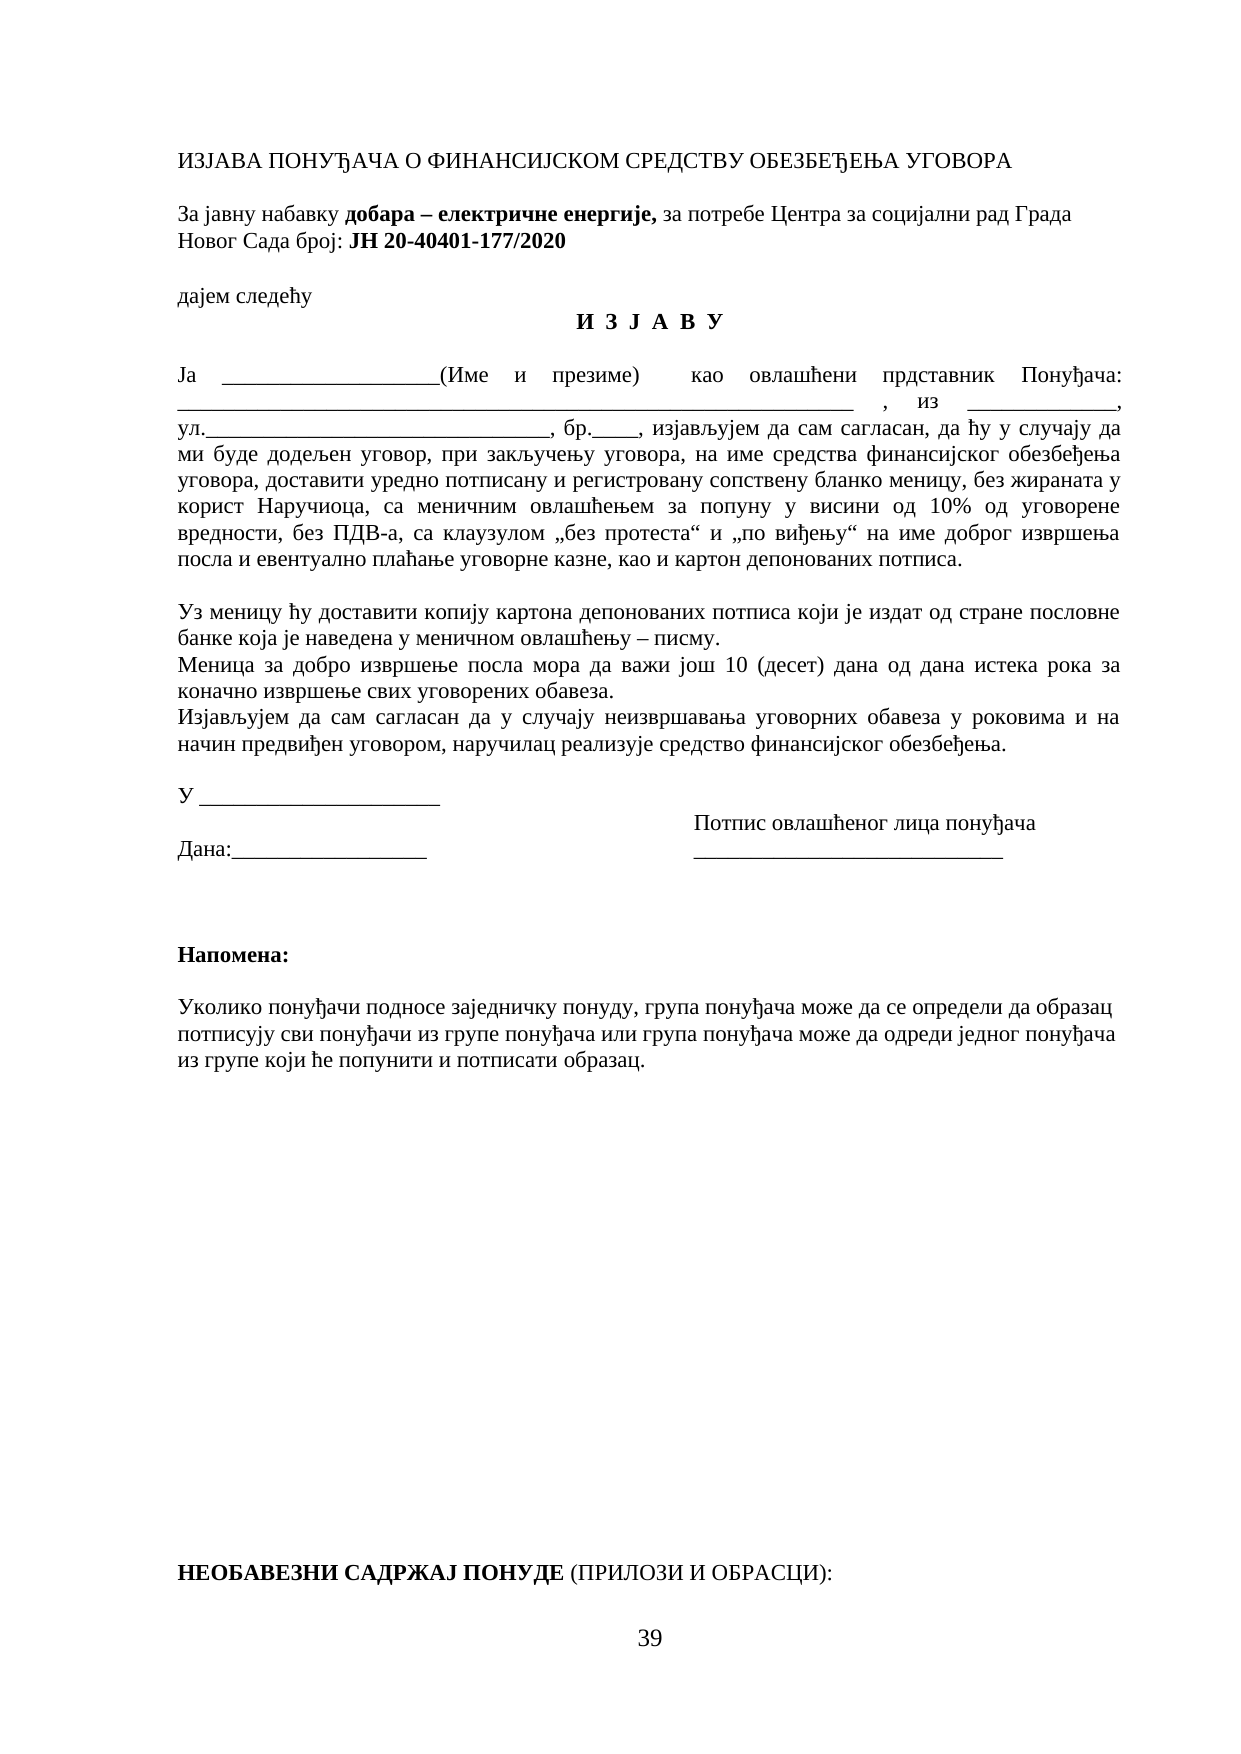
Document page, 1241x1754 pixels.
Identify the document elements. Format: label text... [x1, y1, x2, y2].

text Ја ___________________(Име и презиме) као овлашћени прдставник Понуђача: ___________________________________________________________ , из _____________, ул.______________________________, бр.____, изјављујем да сам сагласан, да ћу у случају да ми буде додељен уговор, при закључењу уговора, на име средства финансијског обезбеђења уговора, доставити уредно потписану и регистровану сопствену бланко меницу, без жираната у корист Наручиоца, са меничним овлашћењем за попуну у висини од 10% од уговорене вредности, без ПДВ-а, са клаузулом „без протеста“ и „по виђењу“ на име доброг извршења посла и евентуално плаћање уговорне казне, као и картон депонованих потписа. [177, 361, 1122, 572]
text Потпис овлашћеног лица понуђача [620, 809, 1122, 835]
text дајем следећу [177, 282, 1122, 308]
text НЕОБАВЕЗНИ САДРЖАЈ ПОНУДЕ (ПРИЛОЗИ И ОБРАСЦИ): [177, 1559, 1122, 1585]
text За јавну набавку добара – електричне енергије, за потребе Центра за социјални рад Града Новог Сада број: ЈН 20-40401-177/2020 [177, 200, 1122, 253]
text Уз меницу ћу доставити копију картона депонованих потписа који је издат од стране пословне банке која је наведена у меничном овлашћењу – писму. [177, 598, 1122, 651]
text И З Ј А В У [177, 308, 1122, 334]
text ИЗЈАВА ПОНУЂАЧА О ФИНАНСИЈСКОМ СРЕДСТВУ ОБЕЗБЕЂЕЊА УГОВОРА [177, 148, 1122, 174]
text Изјављујем да сам сагласан да у случају неизвршавања уговорних обавеза у роковима и на начин предвиђен уговором, наручилац реализује средство финансијског обезбеђења. [177, 703, 1122, 756]
text Дана:_________________ ___________________________ [177, 835, 1122, 862]
text У _____________________ [177, 782, 1122, 809]
text Напомена: [177, 941, 1122, 967]
text Меница за добро извршење посла мора да важи још 10 (десет) дана од дана истека рока за коначно извршење свих уговорених обавеза. [177, 651, 1122, 703]
text Уколико понуђачи подносе заједничку понуду, група понуђача може да се определи да образац потписују сви понуђачи из групе понуђача или група понуђача може да одреди једног понуђача из групе који ће попунити и потписати образац. [177, 993, 1122, 1072]
